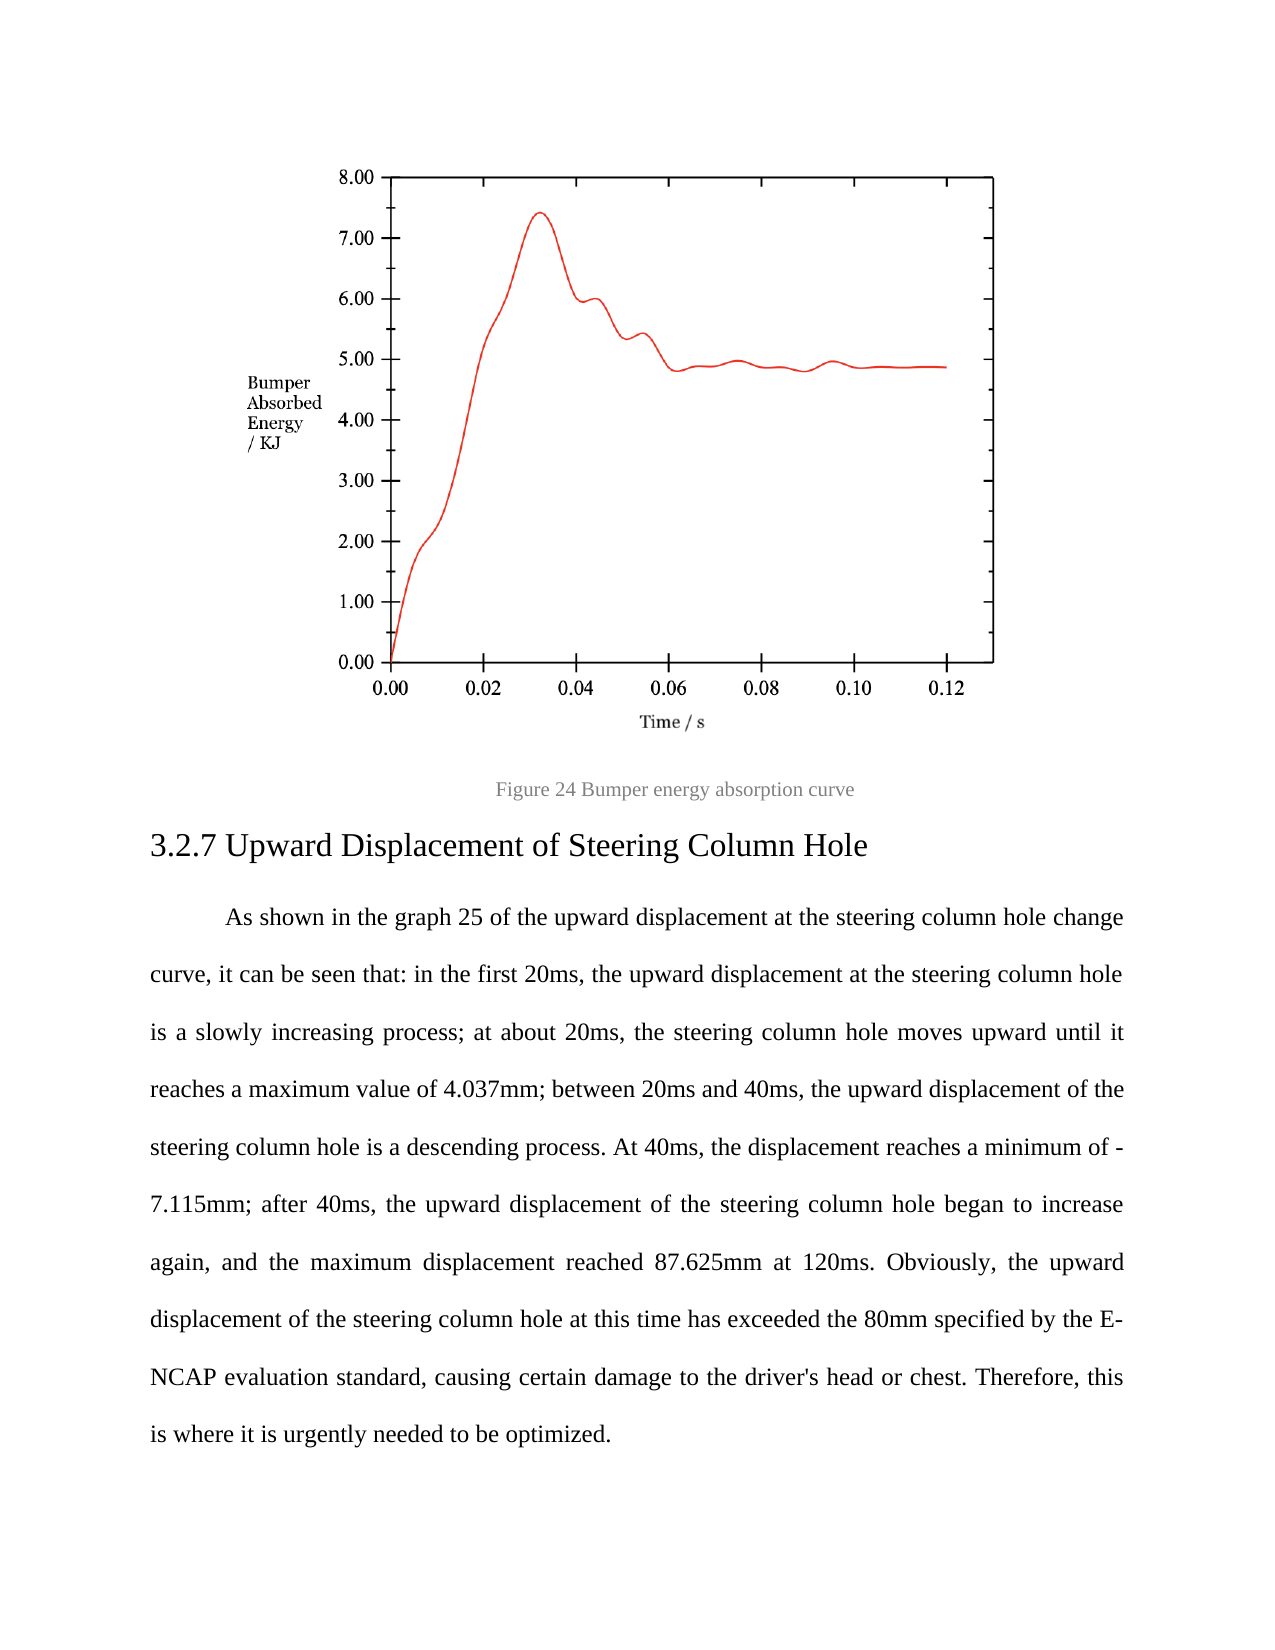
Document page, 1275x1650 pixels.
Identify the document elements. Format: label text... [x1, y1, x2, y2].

picture [225, 150, 1111, 751]
text As shown in the graph 25 of the upward displacement at the steering column hole change curve, it can be seen that: in the first 20ms, the upward displacement at the steering column hole is a slowly increasing process; at about 20ms, the steering column hole moves upward until it reaches a maximum value of 4.037mm; between 20ms and 40ms, the upward displacement of the steering column hole is a descending process. At 40ms, the displacement reaches a minimum of -7.115mm; after 40ms, the upward displacement of the steering column hole began to increase again, and the maximum displacement reached 87.625mm at 120ms. Obviously, the upward displacement of the steering column hole at this time has exceeded the 80mm specified by the E-NCAP evaluation standard, causing certain damage to the driver's head or chest. Therefore, this is where it is urgently needed to be optimized. [150, 902, 1125, 1448]
text Figure 24 Bumper energy absorption curve [150, 777, 1125, 801]
subtitle 3.2.7 Upward Displacement of Steering Column Hole [150, 825, 1125, 863]
